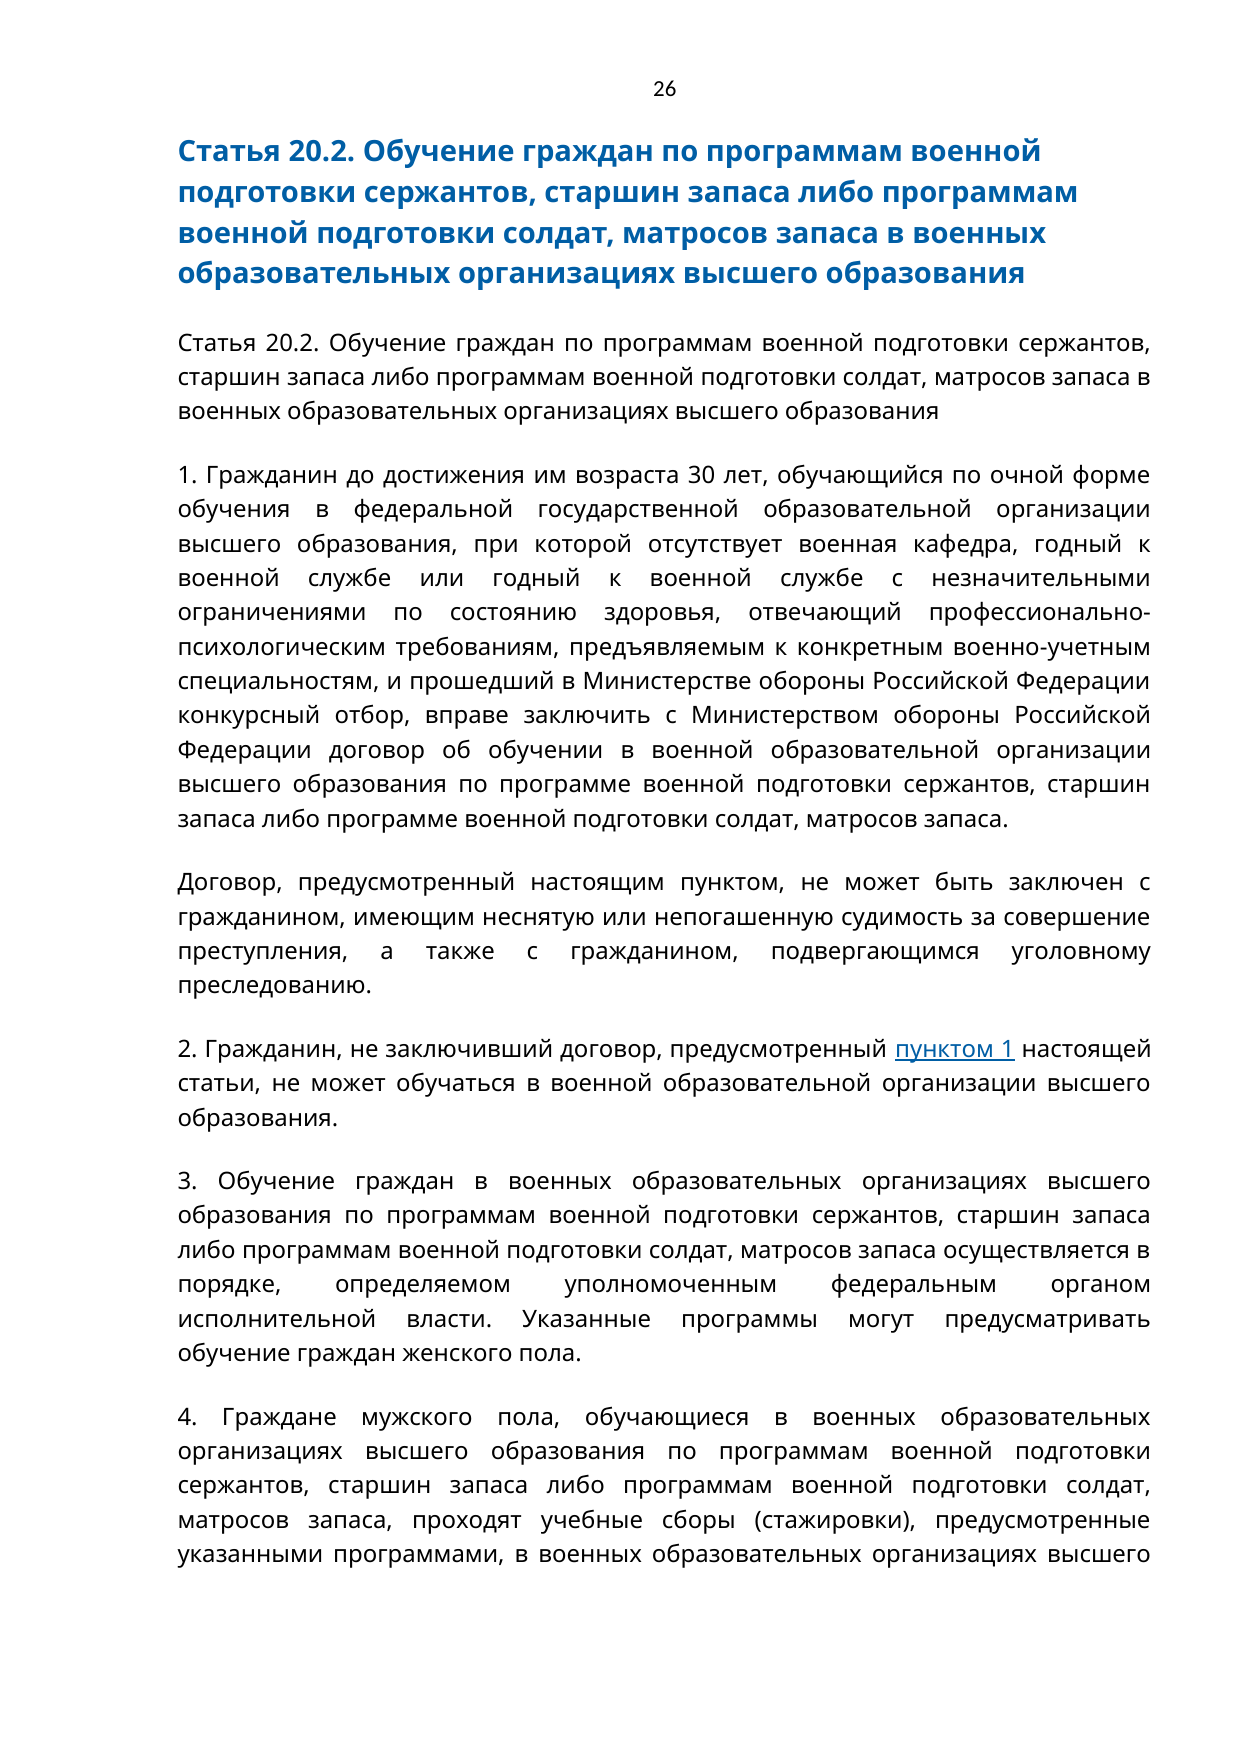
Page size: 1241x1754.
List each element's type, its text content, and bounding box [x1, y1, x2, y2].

text Статья 20.2. Обучение граждан по программам военной подготовки сержантов, старшин запаса либо программам военной подготовки солдат, матросов запаса в военных образовательных организациях высшего образования [177, 130, 1152, 292]
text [177, 1397, 1152, 1569]
text 1. Гражданин до достижения им возраста 30 лет, обучающийся по очной форме обучения в федеральной государственной образовательной организации высшего образования, при которой отсутствует военная кафедра, годный к военной службе или годный к военной службе с незначительными ограничениями по состоянию здоровья, отвечающий профессионально-психологическим требованиям, предъявляемым к конкретным военно-учетным специальностям, и прошедший в Министерстве обороны Российской Федерации конкурсный отбор, вправе заключить с Министерством обороны Российской Федерации договор об обучении в военной образовательной организации высшего образования по программе военной подготовки сержантов, старшин запаса либо программе военной подготовки солдат, матросов запаса. [177, 456, 1152, 834]
text 3. Обучение граждан в военных образовательных организациях высшего образования по программам военной подготовки сержантов, старшин запаса либо программам военной подготовки солдат, матросов запаса осуществляется в порядке, определяемом уполномоченным федеральным органом исполнительной власти. Указанные программы могут предусматривать обучение граждан женского пола. [177, 1162, 1152, 1368]
text 2. Гражданин, не заключивший договор, предусмотренный пунктом 1 настоящей статьи, не может обучаться в военной образовательной организации высшего образования. [177, 1030, 1152, 1133]
text Статья 20.2. Обучение граждан по программам военной подготовки сержантов, старшин запаса либо программам военной подготовки солдат, матросов запаса в военных образовательных организациях высшего образования [177, 323, 1152, 427]
text Договор, предусмотренный настоящим пунктом, не может быть заключен с гражданином, имеющим неснятую или непогашенную судимость за совершение преступления, а также с гражданином, подвергающимся уголовному преследованию. [177, 863, 1152, 1001]
